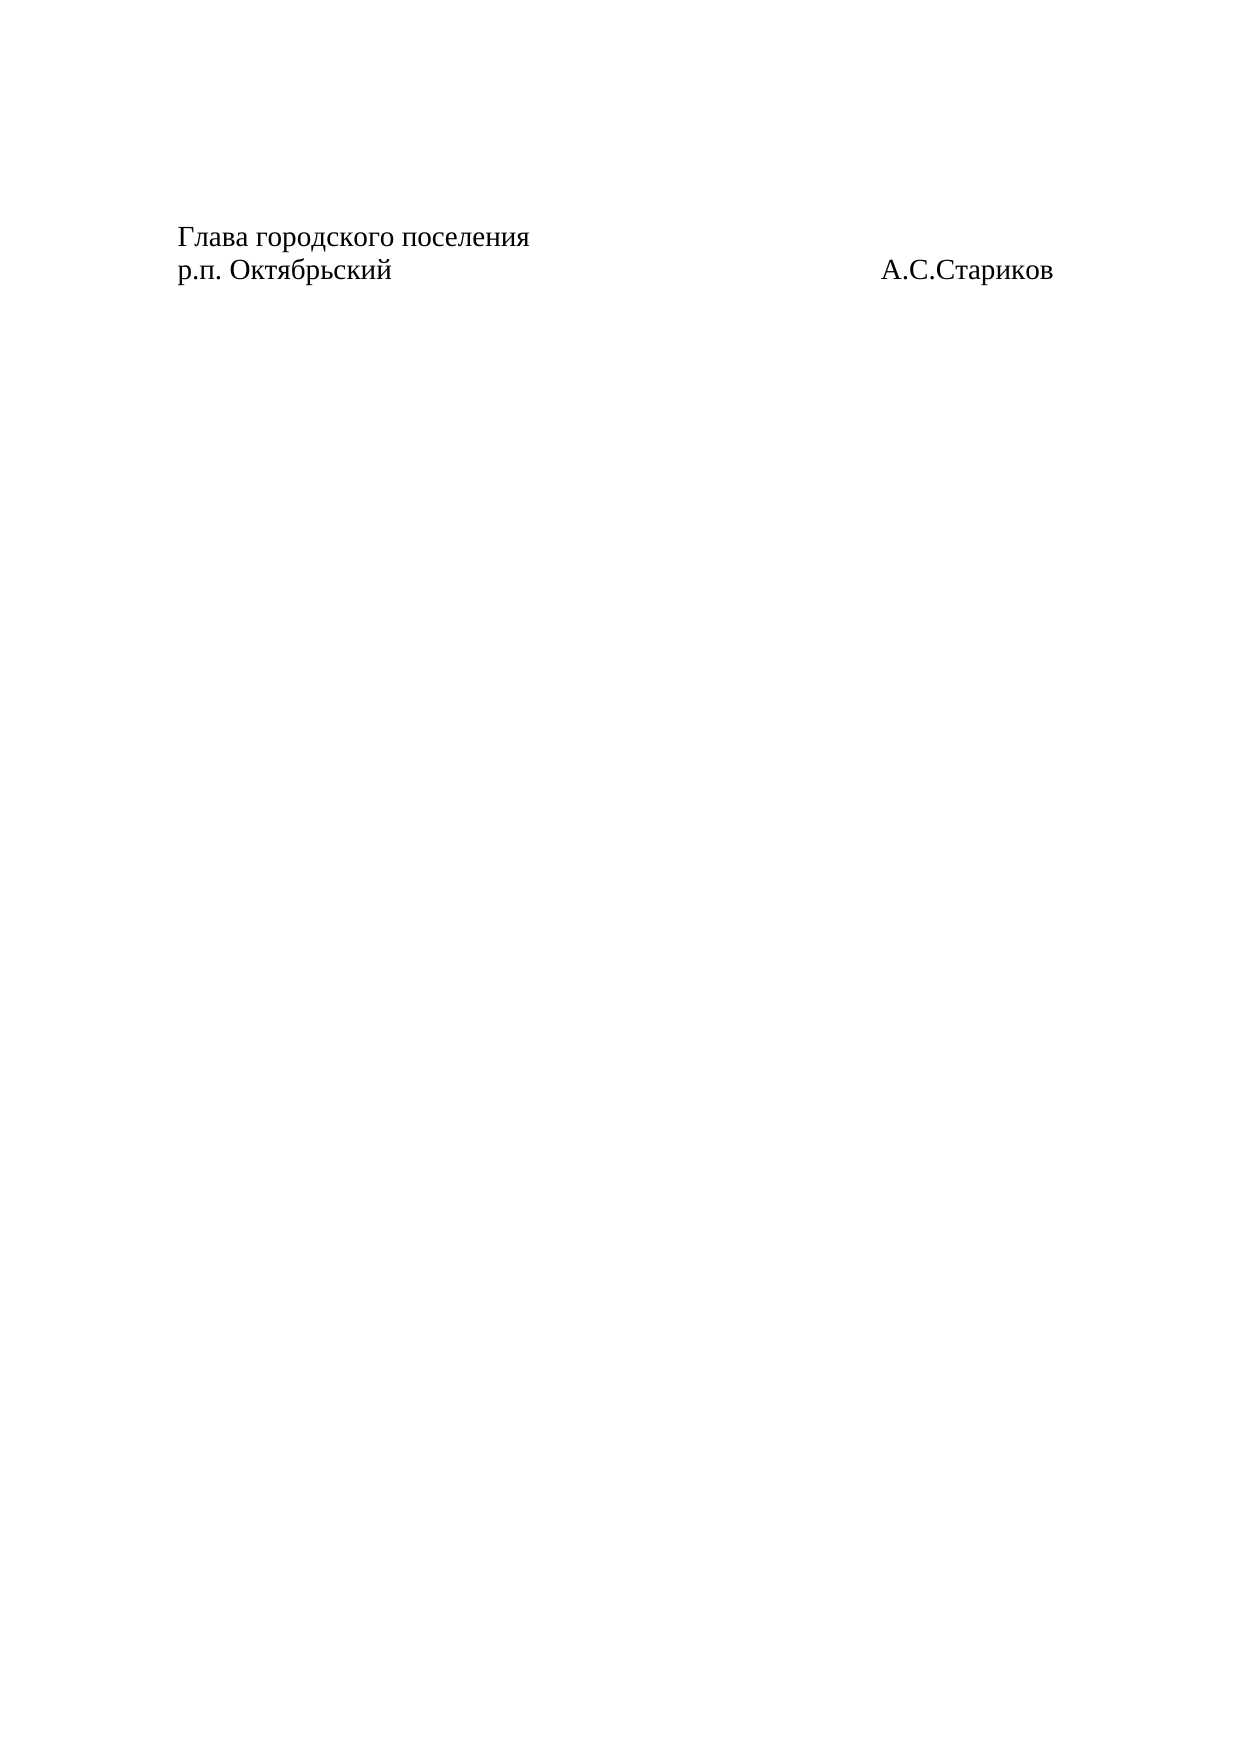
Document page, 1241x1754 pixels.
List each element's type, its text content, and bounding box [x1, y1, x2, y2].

text р.п. Октябрьский А.С.Стариков [177, 252, 1152, 286]
text Глава городского поселения [177, 219, 1152, 252]
